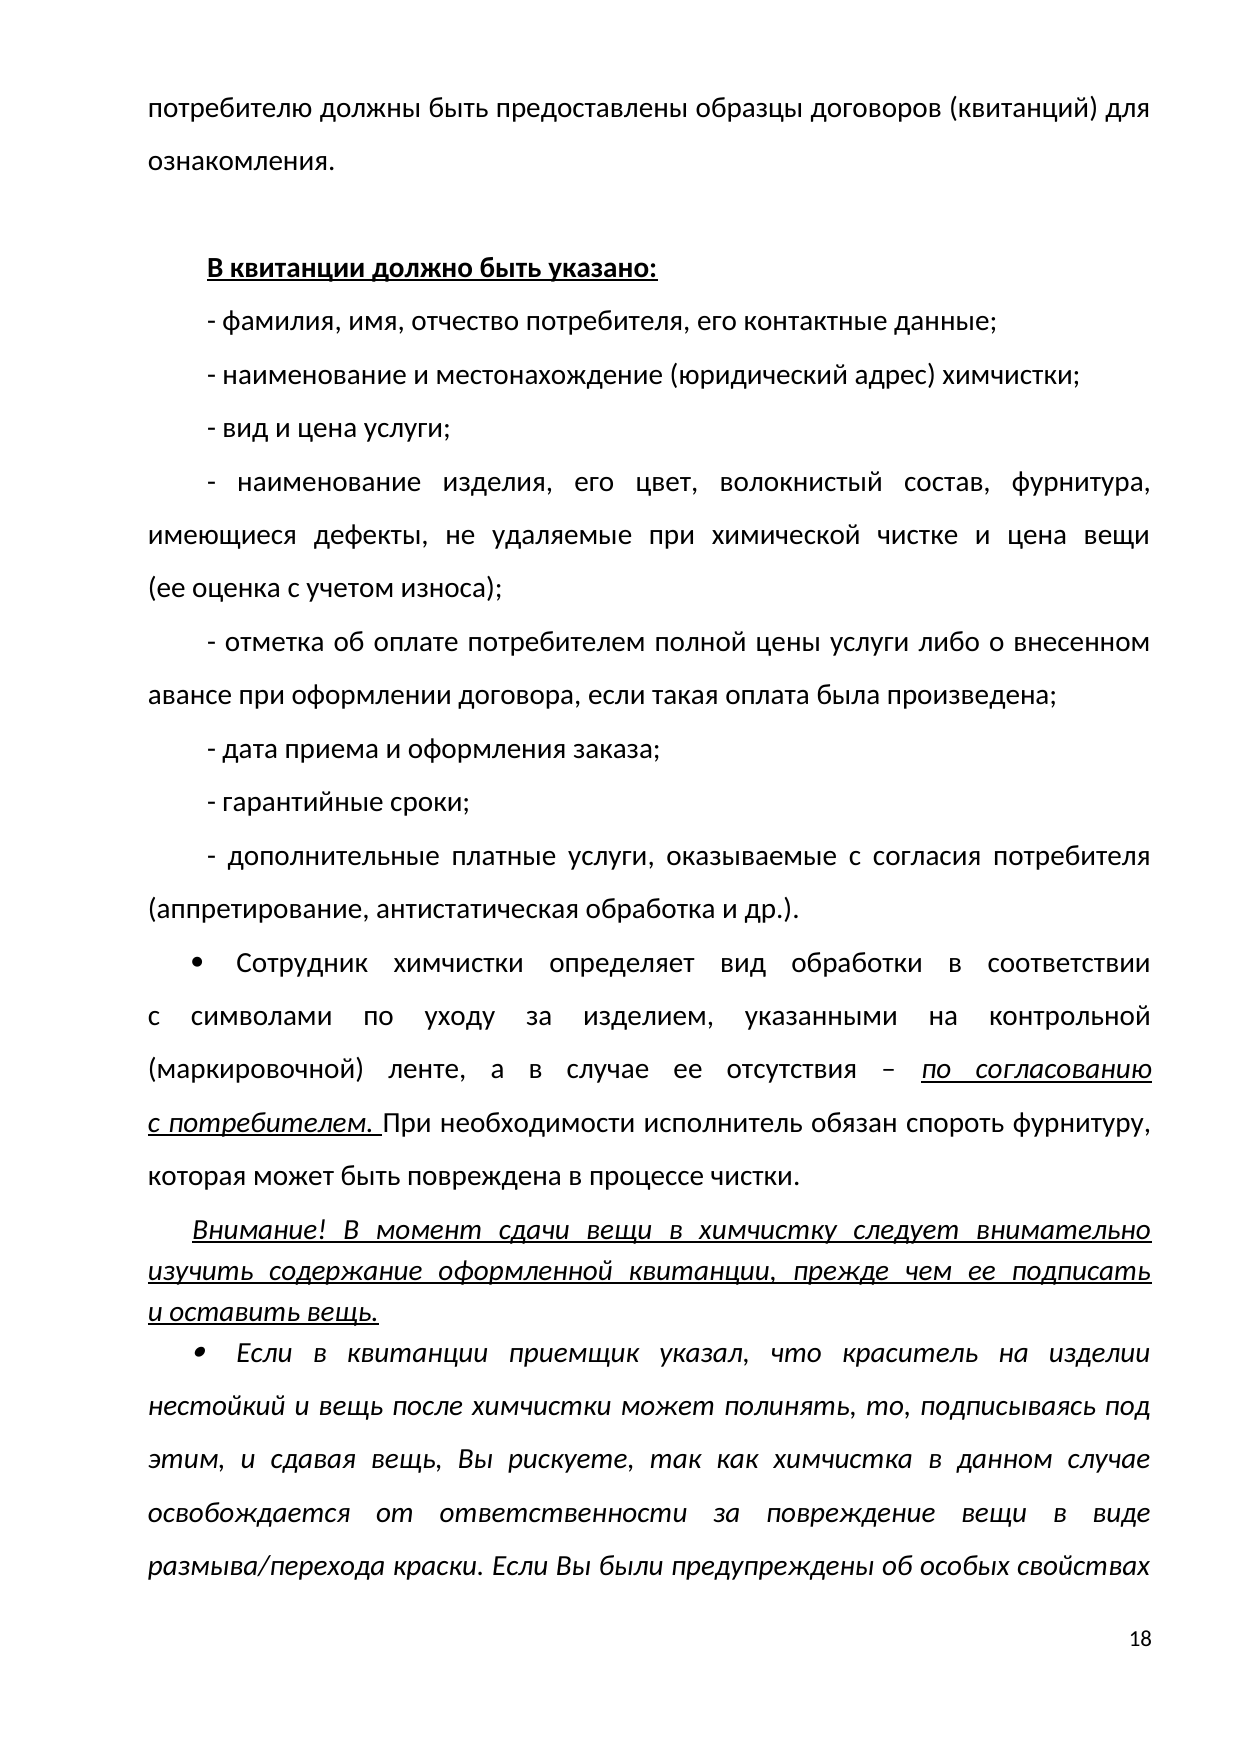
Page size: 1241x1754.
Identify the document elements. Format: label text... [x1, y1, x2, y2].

list Внимание! В момент сдачи вещи в химчистку следует внимательно изучить содержание оформленной квитанции, прежде чем ее подписать и оставить вещь. [148, 1211, 1152, 1282]
list - вид и цена услуги; [148, 409, 1152, 445]
list - фамилия, имя, отчество потребителя, его контактные данные; [148, 302, 1152, 338]
list - дата приема и оформления заказа; [148, 730, 1152, 766]
list - отметка об оплате потребителем полной цены услуги либо о внесенном авансе при оформлении договора, если такая оплата была произведена; [148, 623, 1152, 712]
list В квитанции должно быть указано: [148, 249, 1152, 284]
list - гарантийные сроки; [148, 783, 1152, 819]
list - наименование и местонахождение (юридический адрес) химчистки; [148, 356, 1152, 391]
list - дополнительные платные услуги, оказываемые с согласия потребителя (аппретирование, антистатическая обработка и др.). [148, 837, 1152, 926]
list Сотрудник химчистки определяет вид обработки в соответствии с символами по уходу за изделием, указанными на контрольной (маркировочной) ленте, а в случае ее отсутствия – по согласованию с потребителем. При необходимости исполнитель обязан спороть фурнитуру, которая может быть повреждена в процессе чистки. [148, 944, 1152, 1193]
list - наименование изделия, его цвет, волокнистый состав, фурнитура, имеющиеся дефекты, не удаляемые при химической чистке и цена вещи (ее оценка с учетом износа); [148, 463, 1152, 605]
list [148, 89, 1152, 178]
list Внимание! В момент сдачи вещи в химчистку следует внимательно изучить содержание оформленной квитанции, прежде чем ее подписать и оставить вещь. [148, 1284, 1152, 1328]
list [148, 1334, 1152, 1583]
